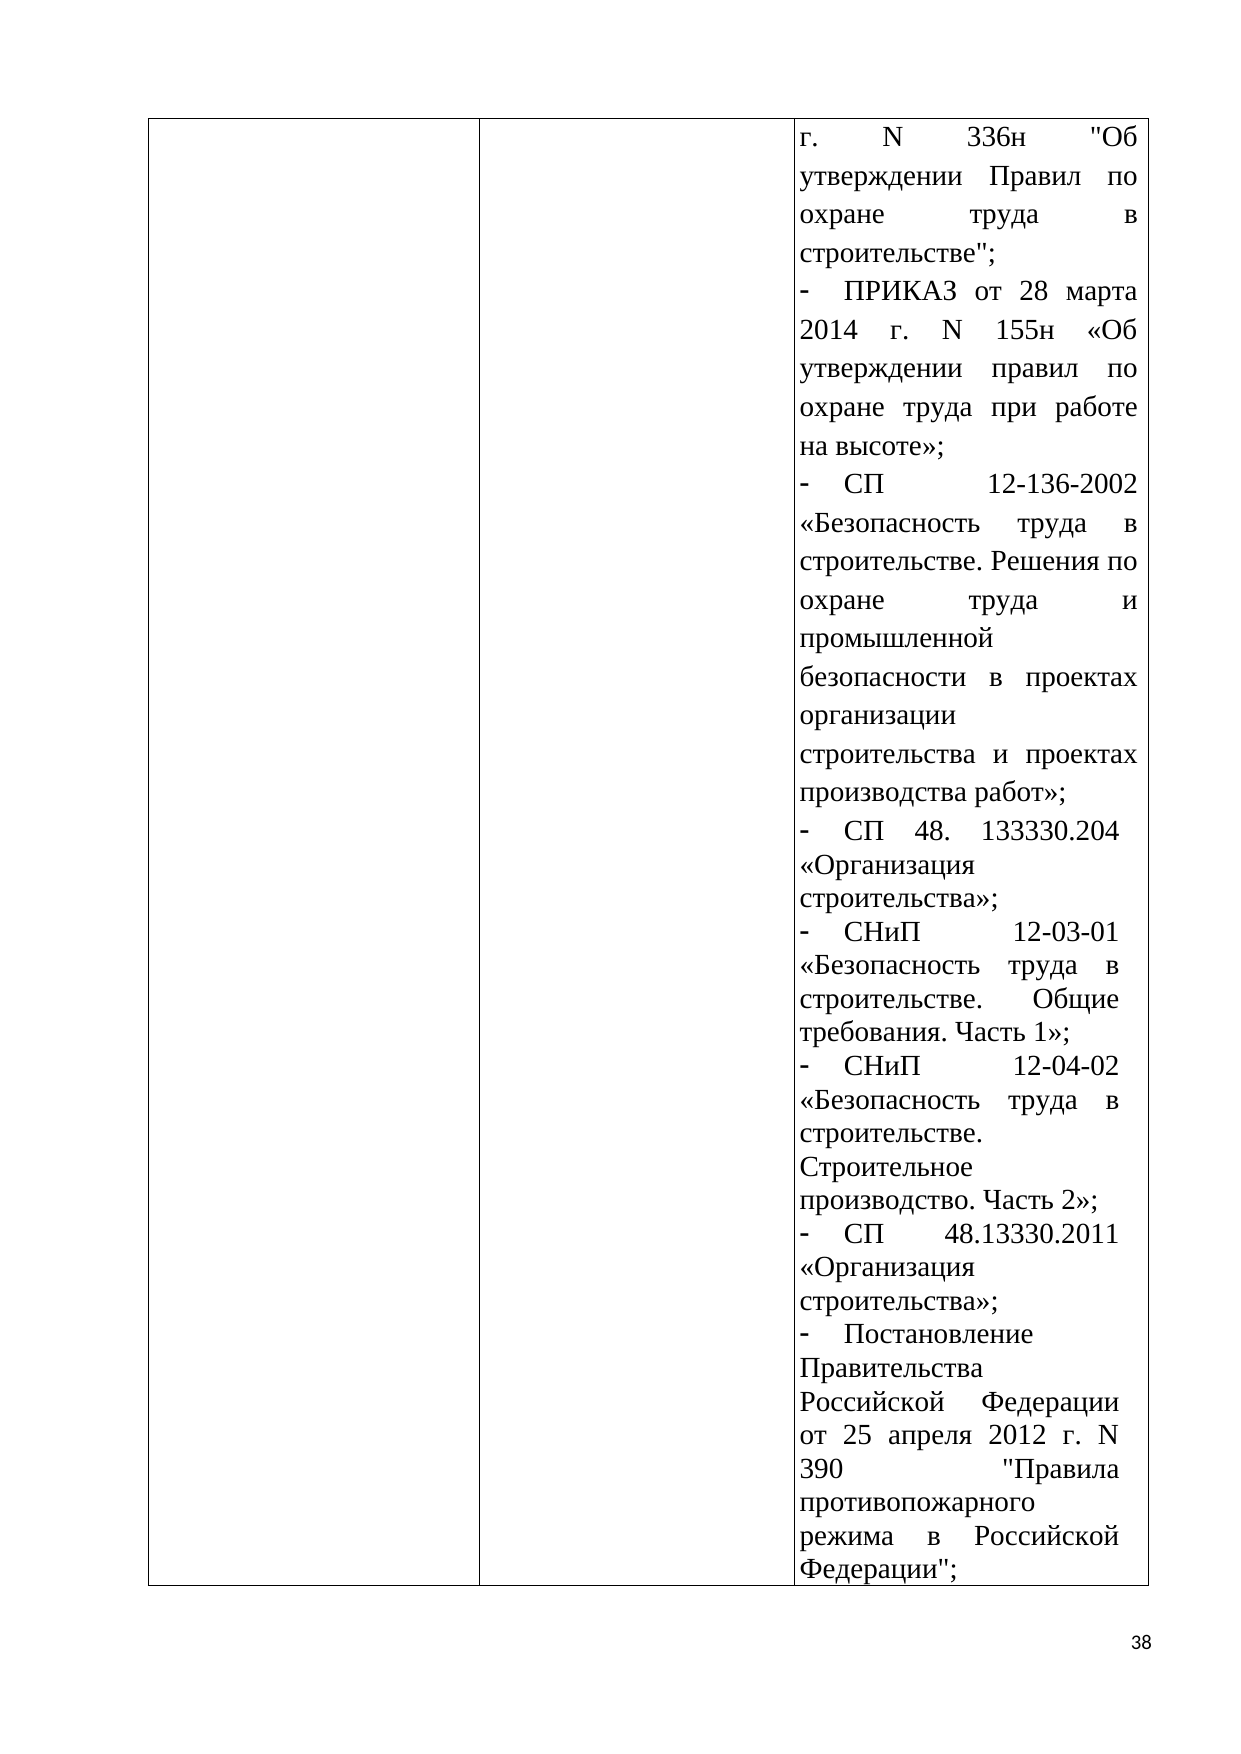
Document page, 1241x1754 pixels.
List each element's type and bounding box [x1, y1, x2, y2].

table_cell [149, 119, 479, 1585]
table_cell [795, 119, 1148, 1585]
table_cell [480, 119, 794, 1585]
